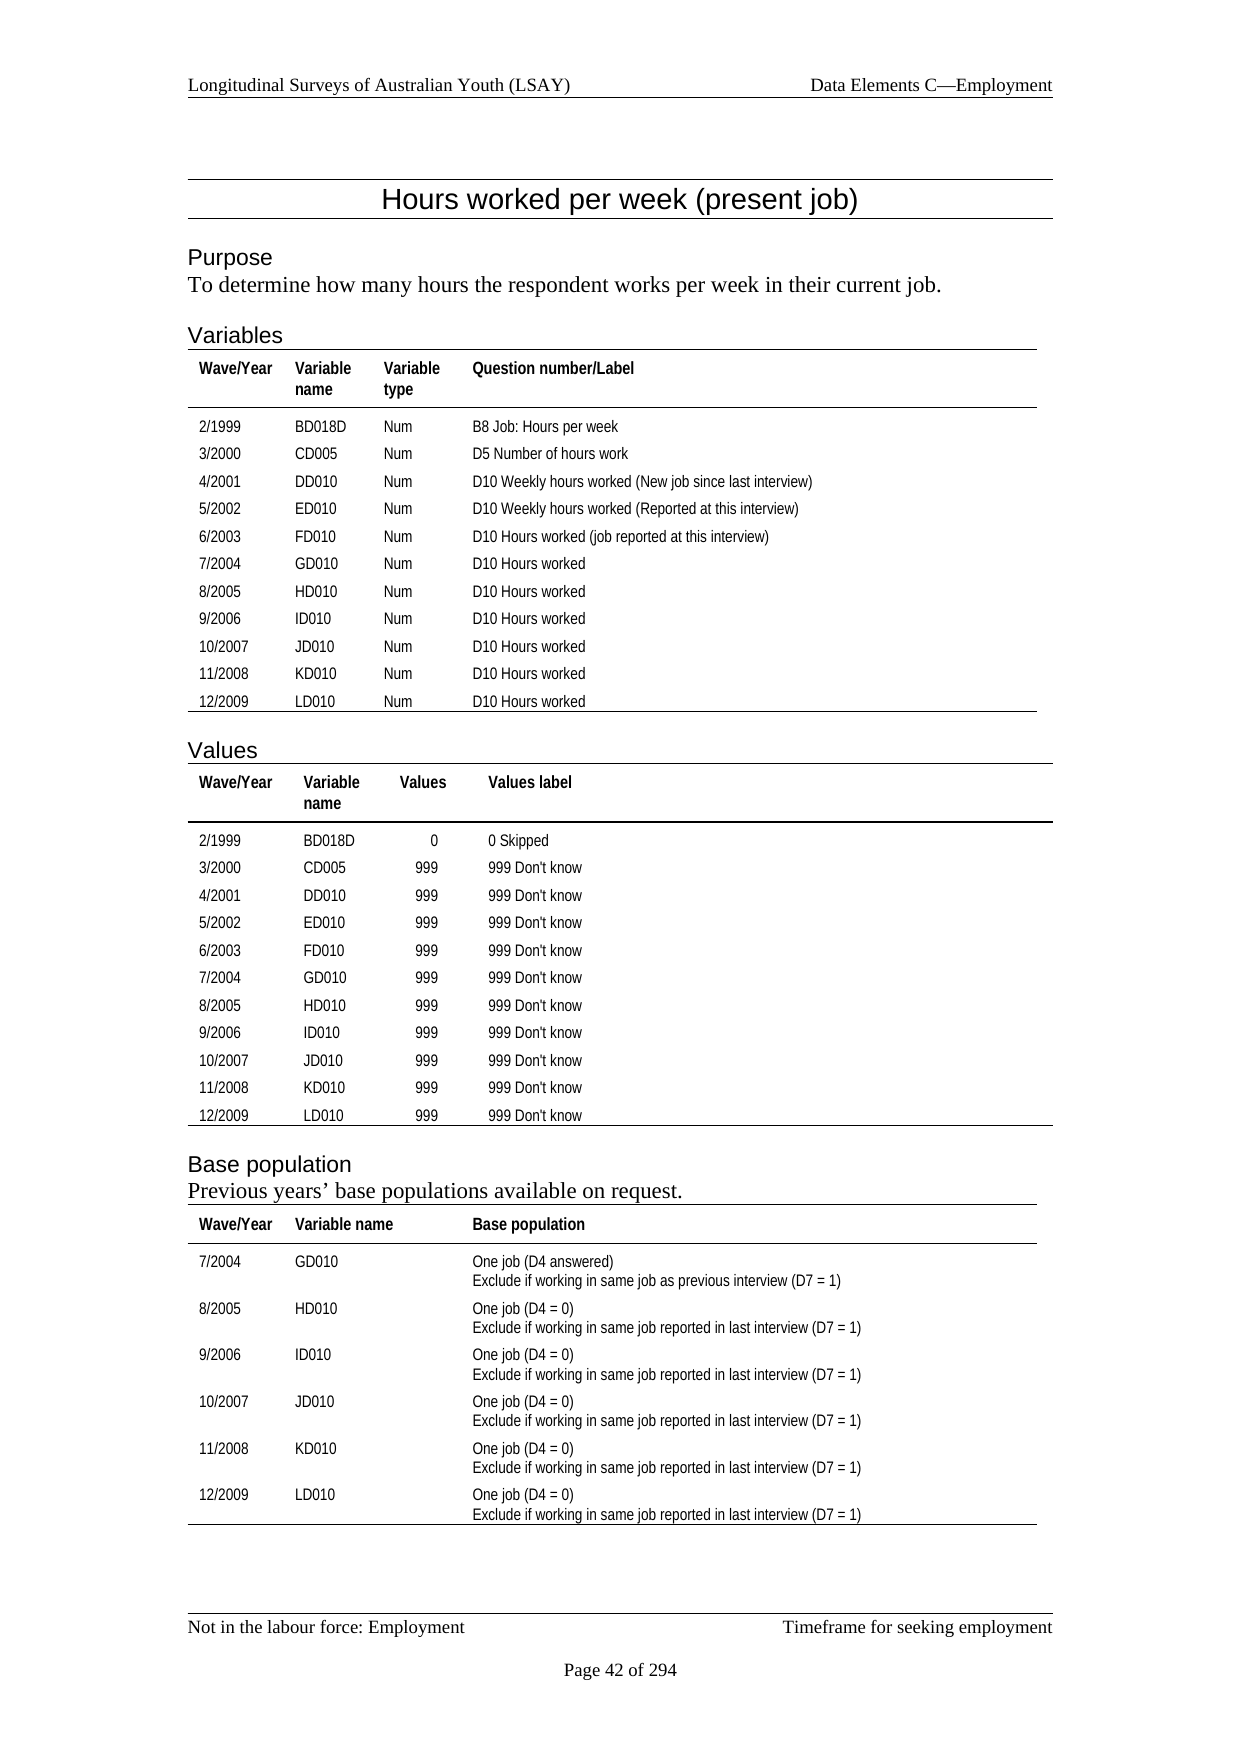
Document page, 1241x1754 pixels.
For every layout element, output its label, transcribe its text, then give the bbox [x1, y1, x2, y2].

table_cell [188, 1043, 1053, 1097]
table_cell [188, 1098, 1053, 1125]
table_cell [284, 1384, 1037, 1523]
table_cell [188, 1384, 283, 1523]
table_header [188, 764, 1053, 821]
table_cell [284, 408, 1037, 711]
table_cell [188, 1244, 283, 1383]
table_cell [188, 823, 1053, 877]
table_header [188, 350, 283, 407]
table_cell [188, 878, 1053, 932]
subtitle Hours worked per week (present job) [187, 180, 1053, 219]
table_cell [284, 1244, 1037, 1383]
text To determine how many hours the respondent works per week in their current job. [187, 270, 1053, 297]
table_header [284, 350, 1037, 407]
subtitle Values [187, 737, 1053, 763]
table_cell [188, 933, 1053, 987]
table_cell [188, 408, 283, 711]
subtitle Variables [187, 322, 1053, 349]
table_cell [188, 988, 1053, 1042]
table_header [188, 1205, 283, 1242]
subtitle Purpose [187, 244, 1053, 270]
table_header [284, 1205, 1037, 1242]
subtitle Base population [187, 1151, 1053, 1177]
text Previous years’ base populations available on request. [187, 1177, 1053, 1204]
